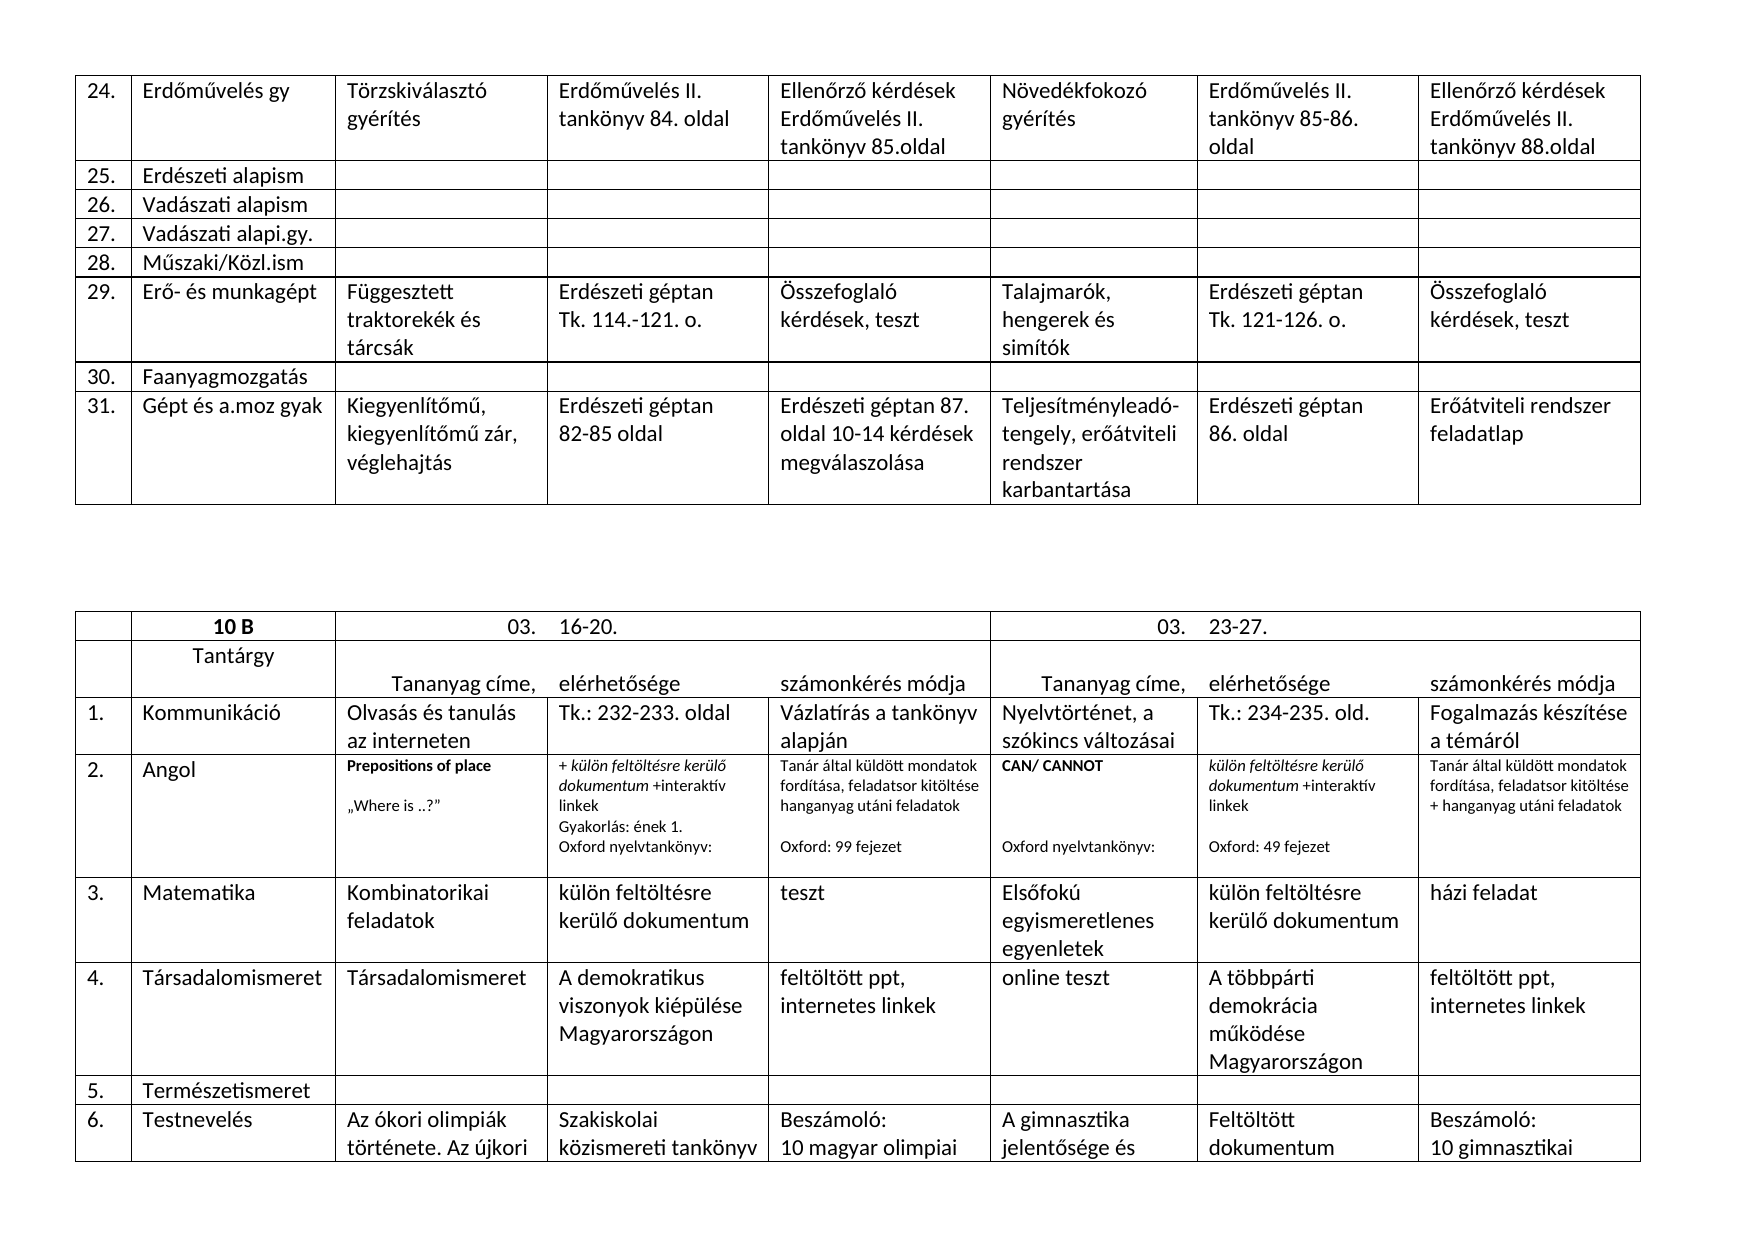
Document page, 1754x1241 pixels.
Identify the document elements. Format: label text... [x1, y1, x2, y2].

table_cell A többpárti demokrácia működése Magyarországon [1198, 963, 1418, 1075]
table_cell külön feltöltésre kerülő dokumentum +interaktív linkek Oxford: 49 fejezet [1198, 755, 1418, 877]
table_cell [991, 248, 1197, 276]
table_cell [991, 219, 1197, 247]
table_cell [991, 190, 1197, 218]
table_cell Prepositions of place „Where is ..?” [336, 755, 547, 877]
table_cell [548, 1105, 768, 1161]
table_cell feltöltött ppt, internetes linkek [769, 963, 990, 1075]
table_cell 24. [76, 76, 131, 160]
table_cell 29. [76, 278, 131, 361]
table_cell [1198, 190, 1418, 218]
table_cell [548, 1076, 768, 1104]
table_cell [336, 363, 547, 391]
table_cell 5. [76, 1076, 131, 1104]
table_cell 6. [76, 1105, 131, 1161]
table_cell [336, 1076, 547, 1104]
table_cell Erdészeti géptan 87. oldal 10-14 kérdések megválaszolása [769, 392, 990, 504]
table_header 16-20. [548, 612, 769, 640]
table_cell [548, 219, 768, 247]
table_cell Ellenőrző kérdések Erdőművelés II. tankönyv 85.oldal [769, 76, 990, 160]
table_cell Tanár által küldött mondatok fordítása, feladatsor kitöltése hanganyag utáni feladatok Oxford: 99 fejezet [769, 755, 990, 877]
table_cell Tantárgy [132, 641, 335, 697]
table_cell Tk.: 234-235. old. [1198, 698, 1418, 754]
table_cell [769, 1105, 990, 1161]
table_cell Társadalomismeret [336, 963, 547, 1075]
table_header [769, 612, 990, 640]
table_cell Vadászati alapi.gy. [132, 219, 335, 247]
table_header 03. [991, 612, 1197, 640]
table_cell 1. [76, 698, 131, 754]
table_cell Vadászati alapism [132, 190, 335, 218]
table_cell [769, 363, 990, 391]
table_cell Gépt és a.moz gyak [132, 392, 335, 504]
table_cell Erdőművelés II. tankönyv 84. oldal [548, 76, 768, 160]
table_cell [769, 248, 990, 276]
table_cell Kombinatorikai feladatok [336, 878, 547, 962]
table_cell Erdészeti géptan 86. oldal [1198, 392, 1418, 504]
table_cell [769, 219, 990, 247]
table_cell külön feltöltésre kerülő dokumentum [1198, 878, 1418, 962]
table_cell Kiegyenlítőmű, kiegyenlítőmű zár, véglehajtás [336, 392, 547, 504]
table_cell [548, 161, 768, 189]
table_cell Talajmarók, hengerek és simítók [991, 278, 1197, 361]
table_cell [1198, 219, 1418, 247]
table_cell CAN/ CANNOT Oxford nyelvtankönyv: [991, 755, 1197, 877]
table_cell Erdészeti géptan Tk. 114.-121. o. [548, 278, 768, 361]
table_cell [548, 190, 768, 218]
table_cell Törzskiválasztó gyérítés [336, 76, 547, 160]
table_cell Erő- és munkagépt [132, 278, 335, 361]
table_cell Matematika [132, 878, 335, 962]
table_cell Összefoglaló kérdések, teszt [769, 278, 990, 361]
table_cell Erdészeti géptan 82-85 oldal [548, 392, 768, 504]
table_cell Erdőművelés gy [132, 76, 335, 160]
table_cell [1198, 1076, 1418, 1104]
table_cell 3. [76, 878, 131, 962]
table_cell 26. [76, 190, 131, 218]
table_cell Műszaki/Közl.ism [132, 248, 335, 276]
table_cell számonkérés módja [1419, 641, 1640, 697]
table_cell [991, 1076, 1197, 1104]
table_cell Testnevelés [132, 1105, 335, 1161]
table_cell [336, 190, 547, 218]
table_cell Növedékfokozó gyérítés [991, 76, 1197, 160]
table_cell 27. [76, 219, 131, 247]
table_cell [991, 363, 1197, 391]
table_cell 2. [76, 755, 131, 877]
table_cell [1419, 190, 1640, 218]
table_cell Erőátviteli rendszer feladatlap [1419, 392, 1640, 504]
table_cell Tk.: 232-233. oldal [548, 698, 768, 754]
table_header 23-27. [1197, 612, 1419, 640]
table_cell számonkérés módja [769, 641, 990, 697]
table_cell A demokratikus viszonyok kiépülése Magyarországon [548, 963, 768, 1075]
table_cell [1419, 248, 1640, 276]
table_cell Társadalomismeret [132, 963, 335, 1075]
table_cell Erdőművelés II. tankönyv 85-86. oldal [1198, 76, 1418, 160]
table_cell 31. [76, 392, 131, 504]
table_cell Kommunikáció [132, 698, 335, 754]
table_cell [991, 1105, 1197, 1161]
table_cell elérhetősége [548, 641, 769, 697]
table_cell [769, 190, 990, 218]
table_cell házi feladat [1419, 878, 1640, 962]
table_cell Ellenőrző kérdések Erdőművelés II. tankönyv 88.oldal [1419, 76, 1640, 160]
table_cell Összefoglaló kérdések, teszt [1419, 278, 1640, 361]
table_cell Erdészeti géptan Tk. 121-126. o. [1198, 278, 1418, 361]
table_cell [548, 248, 768, 276]
table_cell Vázlatírás a tankönyv alapján [769, 698, 990, 754]
table_cell 4. [76, 963, 131, 1075]
table_cell [1419, 1076, 1640, 1104]
table_cell + külön feltöltésre kerülő dokumentum +interaktív linkek Gyakorlás: ének 1. Oxford nyelvtankönyv: [548, 755, 768, 877]
table_cell Erdészeti alapism [132, 161, 335, 189]
table_cell [1419, 161, 1640, 189]
table_cell Angol [132, 755, 335, 877]
table_cell Tananyag címe, [336, 641, 547, 697]
table_header [76, 612, 131, 640]
table_cell Természetismeret [132, 1076, 335, 1104]
table_cell [991, 161, 1197, 189]
table_cell Elsőfokú egyismeretlenes egyenletek [991, 878, 1197, 962]
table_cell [1198, 1105, 1418, 1161]
table_cell Tanár által küldött mondatok fordítása, feladatsor kitöltése + hanganyag utáni feladatok [1419, 755, 1640, 877]
table_cell [548, 363, 768, 391]
table_cell [769, 161, 990, 189]
table_cell [336, 219, 547, 247]
table_header 03. [336, 612, 547, 640]
table_header [1419, 612, 1640, 640]
table_cell [336, 248, 547, 276]
table_cell [1198, 161, 1418, 189]
table_cell 25. [76, 161, 131, 189]
table_cell Tananyag címe, [991, 641, 1197, 697]
table_cell Függesztett traktorekék és tárcsák [336, 278, 547, 361]
table_cell [769, 1076, 990, 1104]
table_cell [336, 1105, 547, 1161]
table_cell Faanyagmozgatás [132, 363, 335, 391]
table_cell teszt [769, 878, 990, 962]
table_cell Teljesítményleadó-tengely, erőátviteli rendszer karbantartása [991, 392, 1197, 504]
table_cell [336, 161, 547, 189]
table_cell Olvasás és tanulás az interneten [336, 698, 547, 754]
table_cell [1419, 219, 1640, 247]
table_cell feltöltött ppt, internetes linkek [1419, 963, 1640, 1075]
table_cell [1198, 248, 1418, 276]
table_cell 28. [76, 248, 131, 276]
table_cell [1419, 363, 1640, 391]
table_cell [76, 641, 131, 697]
table_cell külön feltöltésre kerülő dokumentum [548, 878, 768, 962]
table_header 10 B [132, 612, 335, 640]
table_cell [1419, 1105, 1640, 1161]
table_cell 30. [76, 363, 131, 391]
table_cell online teszt [991, 963, 1197, 1075]
table_cell elérhetősége [1197, 641, 1419, 697]
table_cell Fogalmazás készítése a témáról [1419, 698, 1640, 754]
table_cell [1198, 363, 1418, 391]
table_cell Nyelvtörténet, a szókincs változásai [991, 698, 1197, 754]
